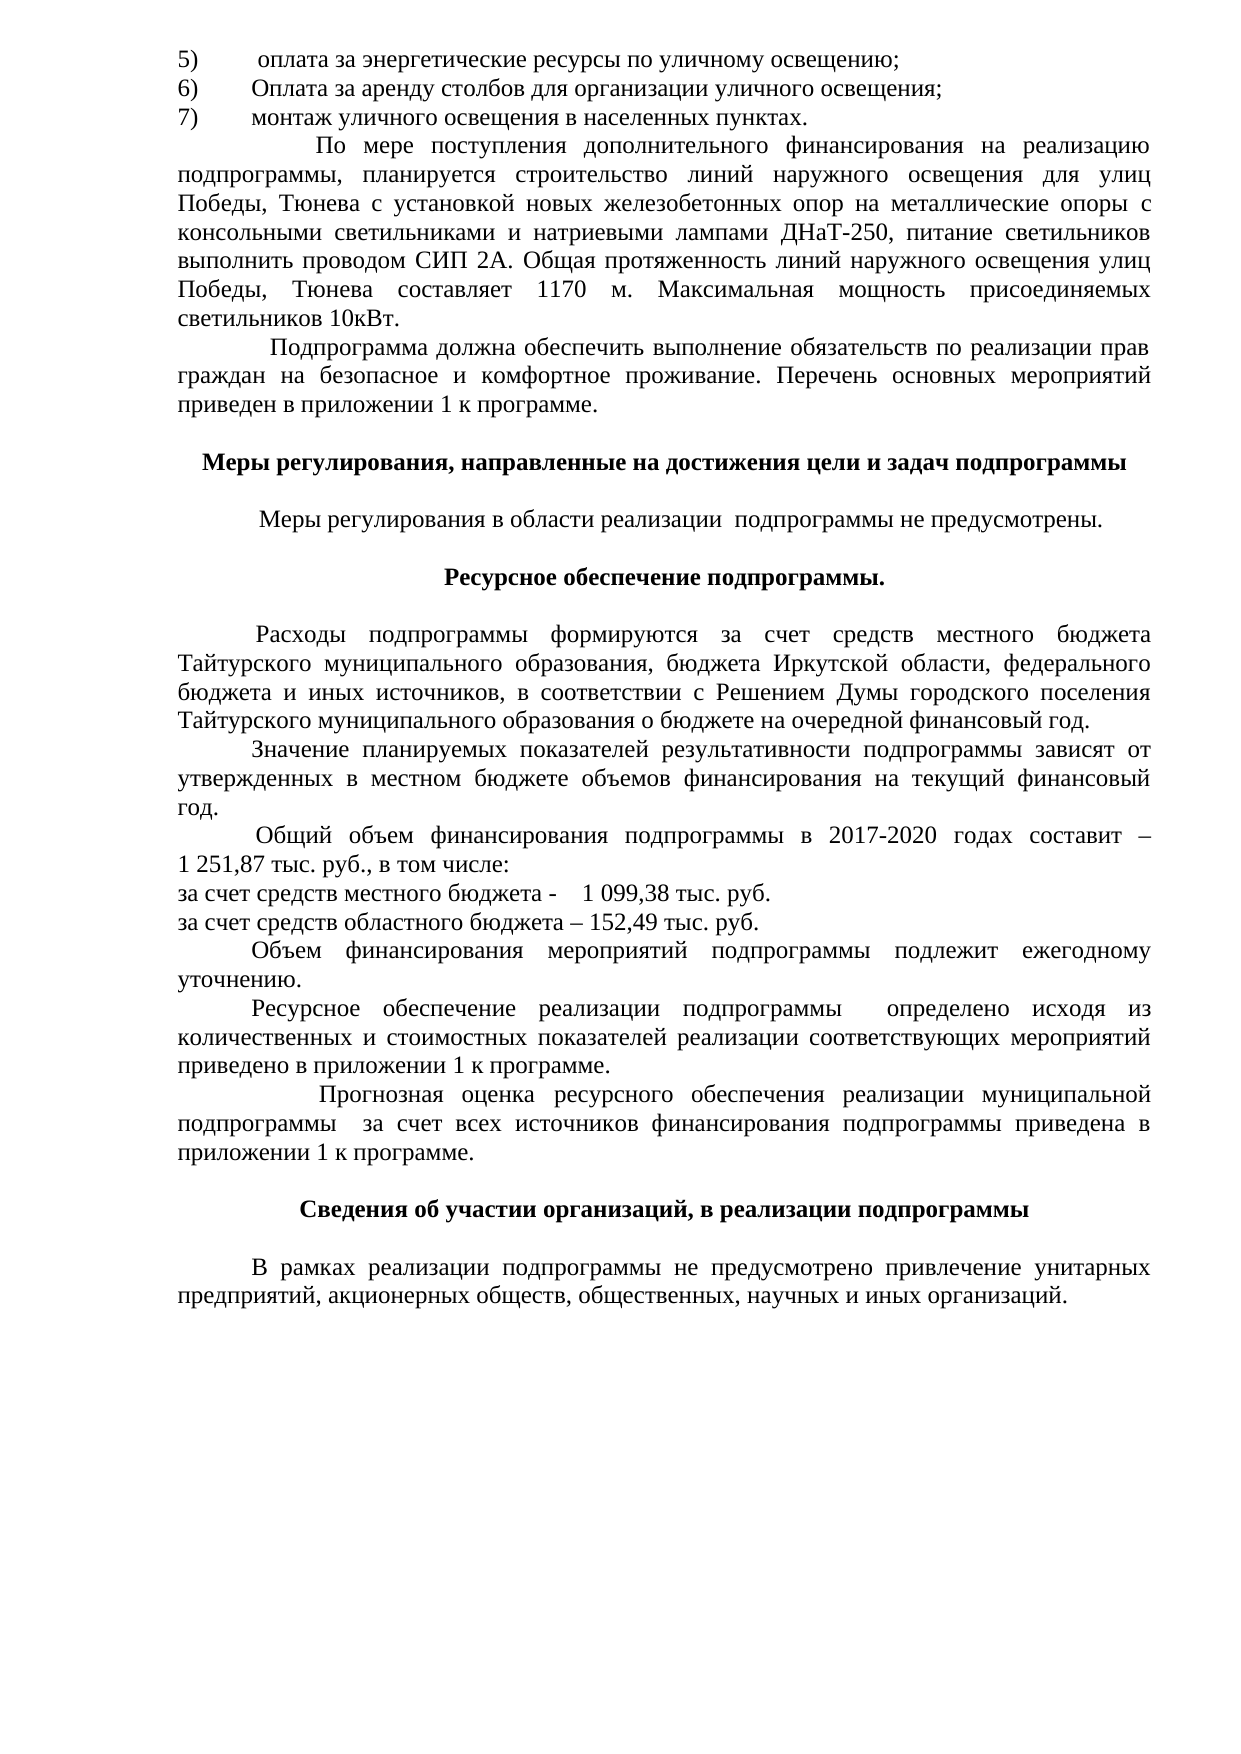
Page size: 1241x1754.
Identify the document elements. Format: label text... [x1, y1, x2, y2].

text Общий объем финансирования подпрограммы в 2017-2020 годах составит – 1 251,87 тыс. руб., в том числе: [177, 821, 1152, 878]
text Ресурсное обеспечение реализации подпрограммы определено исходя из количественных и стоимостных показателей реализации соответствующих мероприятий приведено в приложении 1 к программе. [177, 993, 1152, 1079]
text Сведения об участии организаций, в реализации подпрограммы [177, 1194, 1152, 1223]
text По мере поступления дополнительного финансирования на реализацию подпрограммы, планируется строительство линий наружного освещения для улиц Победы, Тюнева с установкой новых железобетонных опор на металлические опоры с консольными светильниками и натриевыми лампами ДНаТ-250, питание светильников выполнить проводом СИП 2А. Общая протяженность линий наружного освещения улиц Победы, Тюнева составляет 1170 м. Максимальная мощность присоединяемых светильников 10кВт. [177, 131, 1152, 332]
text Меры регулирования, направленные на достижения цели и задач подпрограммы [177, 447, 1152, 476]
list Оплата за аренду столбов для организации уличного освещения; [177, 73, 1152, 102]
text В рамках реализации подпрограммы не предусмотрено привлечение унитарных предприятий, акционерных обществ, общественных, научных и иных организаций. [177, 1252, 1152, 1309]
text Ресурсное обеспечение подпрограммы. [177, 562, 1152, 591]
text Меры регулирования в области реализации подпрограммы не предусмотрены. [177, 504, 1152, 533]
list монтаж уличного освещения в населенных пунктах. [177, 102, 1152, 131]
text Расходы подпрограммы формируются за счет средств местного бюджета Тайтурского муниципального образования, бюджета Иркутской области, федерального бюджета и иных источников, в соответствии с Решением Думы городского поселения Тайтурского муниципального образования о бюджете на очередной финансовый год. [177, 619, 1152, 734]
text за счет средств местного бюджета - 1 099,38 тыс. руб. [177, 878, 1152, 907]
text Прогнозная оценка ресурсного обеспечения реализации муниципальной подпрограммы за счет всех источников финансирования подпрограммы приведена в приложении 1 к программе. [177, 1079, 1152, 1166]
list оплата за энергетические ресурсы по уличному освещению; [177, 44, 1152, 73]
text за счет средств областного бюджета – 152,49 тыс. руб. [177, 907, 1152, 936]
text Значение планируемых показателей результативности подпрограммы зависят от утвержденных в местном бюджете объемов финансирования на текущий финансовый год. [177, 734, 1152, 821]
text Подпрограмма должна обеспечить выполнение обязательств по реализации прав граждан на безопасное и комфортное проживание. Перечень основных мероприятий приведен в приложении 1 к программе. [177, 332, 1152, 418]
text Объем финансирования мероприятий подпрограммы подлежит ежегодному уточнению. [177, 936, 1152, 993]
